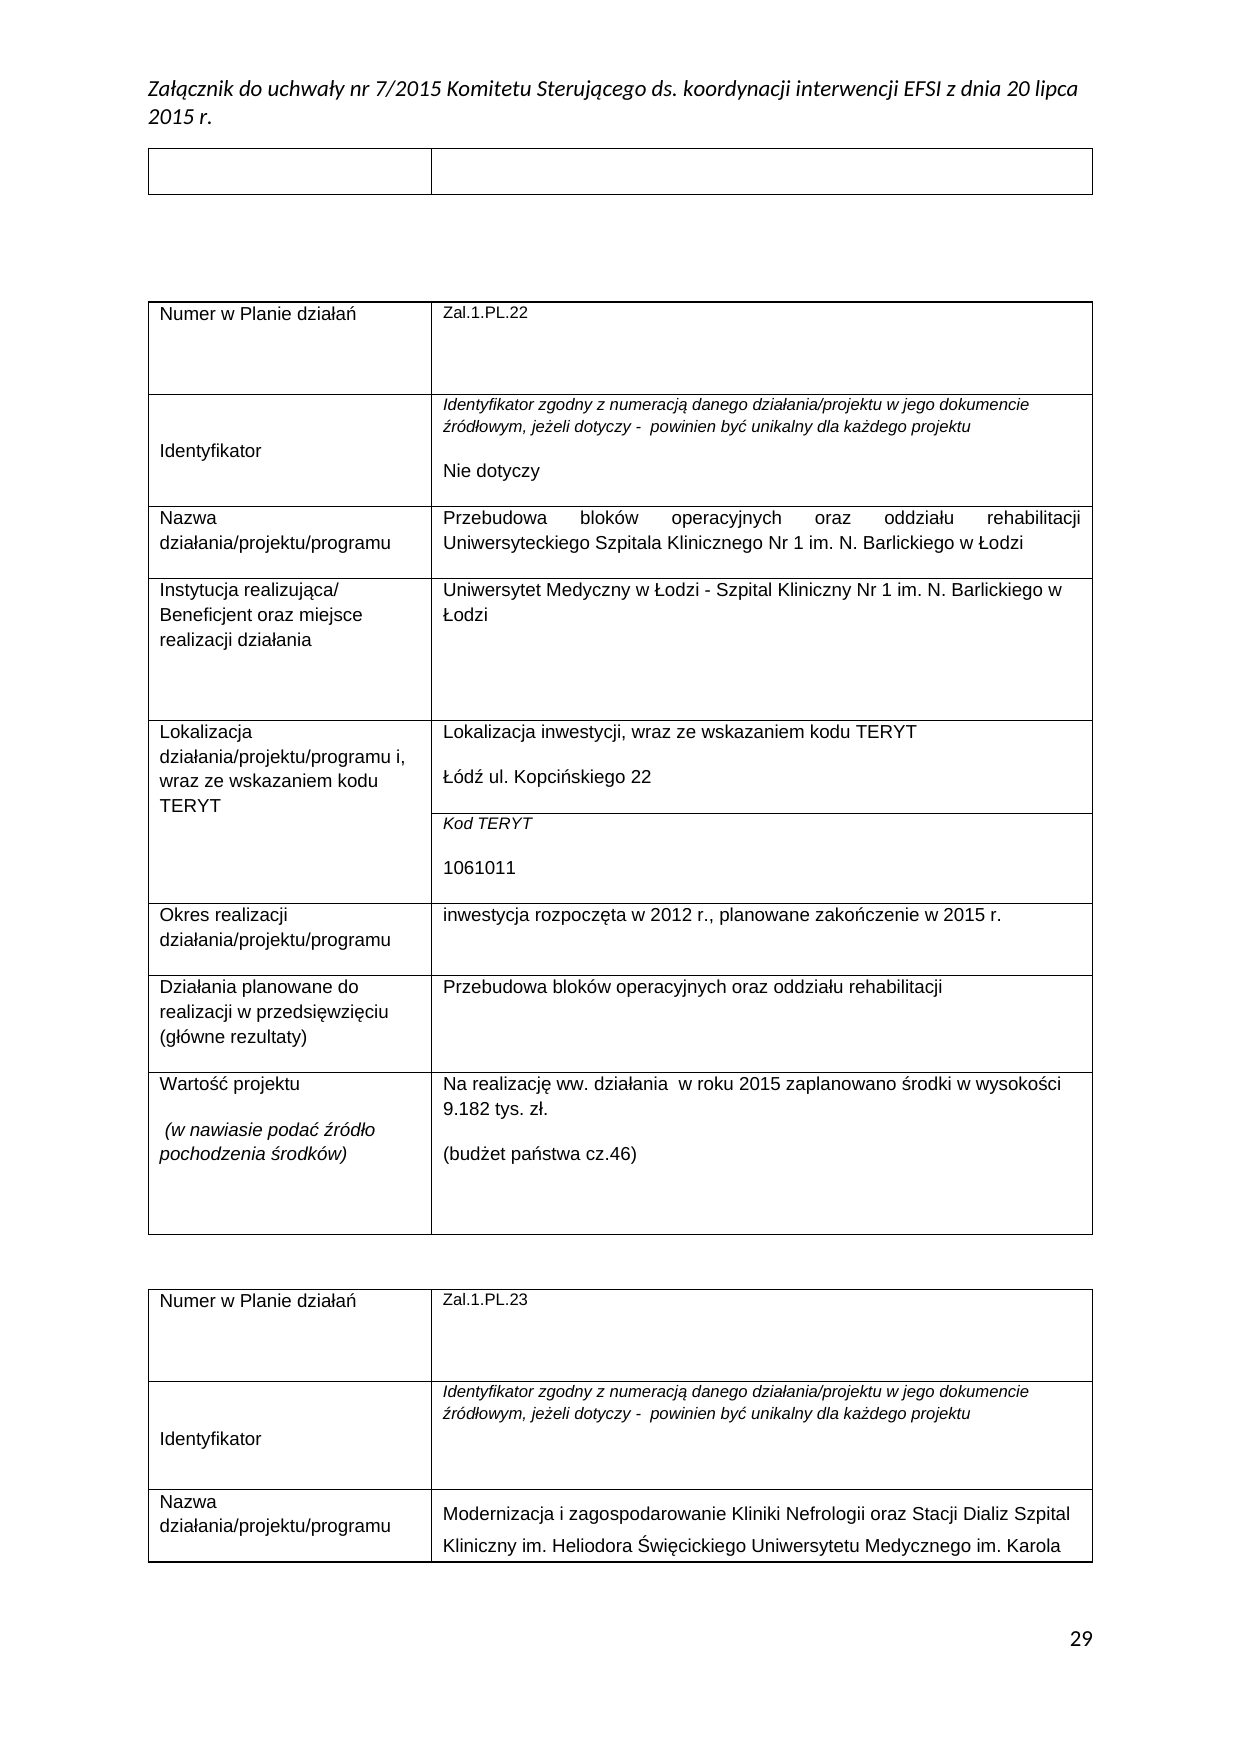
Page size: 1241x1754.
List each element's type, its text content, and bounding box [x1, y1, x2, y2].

table_cell Okres realizacji działania/projektu/programu [149, 904, 431, 975]
table_cell Przebudowa bloków operacyjnych oraz oddziału rehabilitacji [432, 976, 1092, 1072]
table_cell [432, 149, 1092, 194]
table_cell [149, 1490, 431, 1561]
table_cell Instytucja realizująca/ Beneficjent oraz miejsce realizacji działania [149, 579, 431, 720]
table_cell inwestycja rozpoczęta w 2012 r., planowane zakończenie w 2015 r. [432, 904, 1092, 975]
table_cell Przebudowa bloków operacyjnych oraz oddziału rehabilitacji Uniwersyteckiego Szpitala Klinicznego Nr 1 im. N. Barlickiego w Łodzi [432, 507, 1092, 578]
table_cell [432, 1490, 1092, 1561]
table_cell Kod TERYT 1061011 [432, 814, 1092, 903]
table_cell Na realizację ww. działania w roku 2015 zaplanowano środki w wysokości 9.182 tys. zł. (budżet państwa cz.46) [432, 1073, 1092, 1234]
table_cell Identyfikator [149, 395, 431, 506]
table_cell Identyfikator zgodny z numeracją danego działania/projektu w jego dokumencie źródłowym, jeżeli dotyczy - powinien być unikalny dla każdego projektu Nie dotyczy [432, 395, 1092, 506]
table_cell Uniwersytet Medyczny w Łodzi - Szpital Kliniczny Nr 1 im. N. Barlickiego w Łodzi [432, 579, 1092, 720]
table_header Numer w Planie działań [149, 303, 431, 394]
table_cell Wartość projektu (w nawiasie podać źródło pochodzenia środków) [149, 1073, 431, 1234]
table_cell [149, 149, 431, 194]
table_cell Lokalizacja inwestycji, wraz ze wskazaniem kodu TERYT Łódź ul. Kopcińskiego 22 [432, 721, 1092, 813]
table_cell Lokalizacja działania/projektu/programu i, wraz ze wskazaniem kodu TERYT [149, 721, 431, 903]
table_cell Identyfikator [149, 1382, 431, 1489]
table_header Numer w Planie działań [149, 1290, 431, 1381]
table_header Zal.1.PL.22 [432, 303, 1092, 394]
table_header Zal.1.PL.23 [432, 1290, 1092, 1381]
table_cell Działania planowane do realizacji w przedsięwzięciu (główne rezultaty) [149, 976, 431, 1072]
table_cell Identyfikator zgodny z numeracją danego działania/projektu w jego dokumencie źródłowym, jeżeli dotyczy - powinien być unikalny dla każdego projektu [432, 1382, 1092, 1489]
table_cell Nazwa działania/projektu/programu [149, 507, 431, 578]
